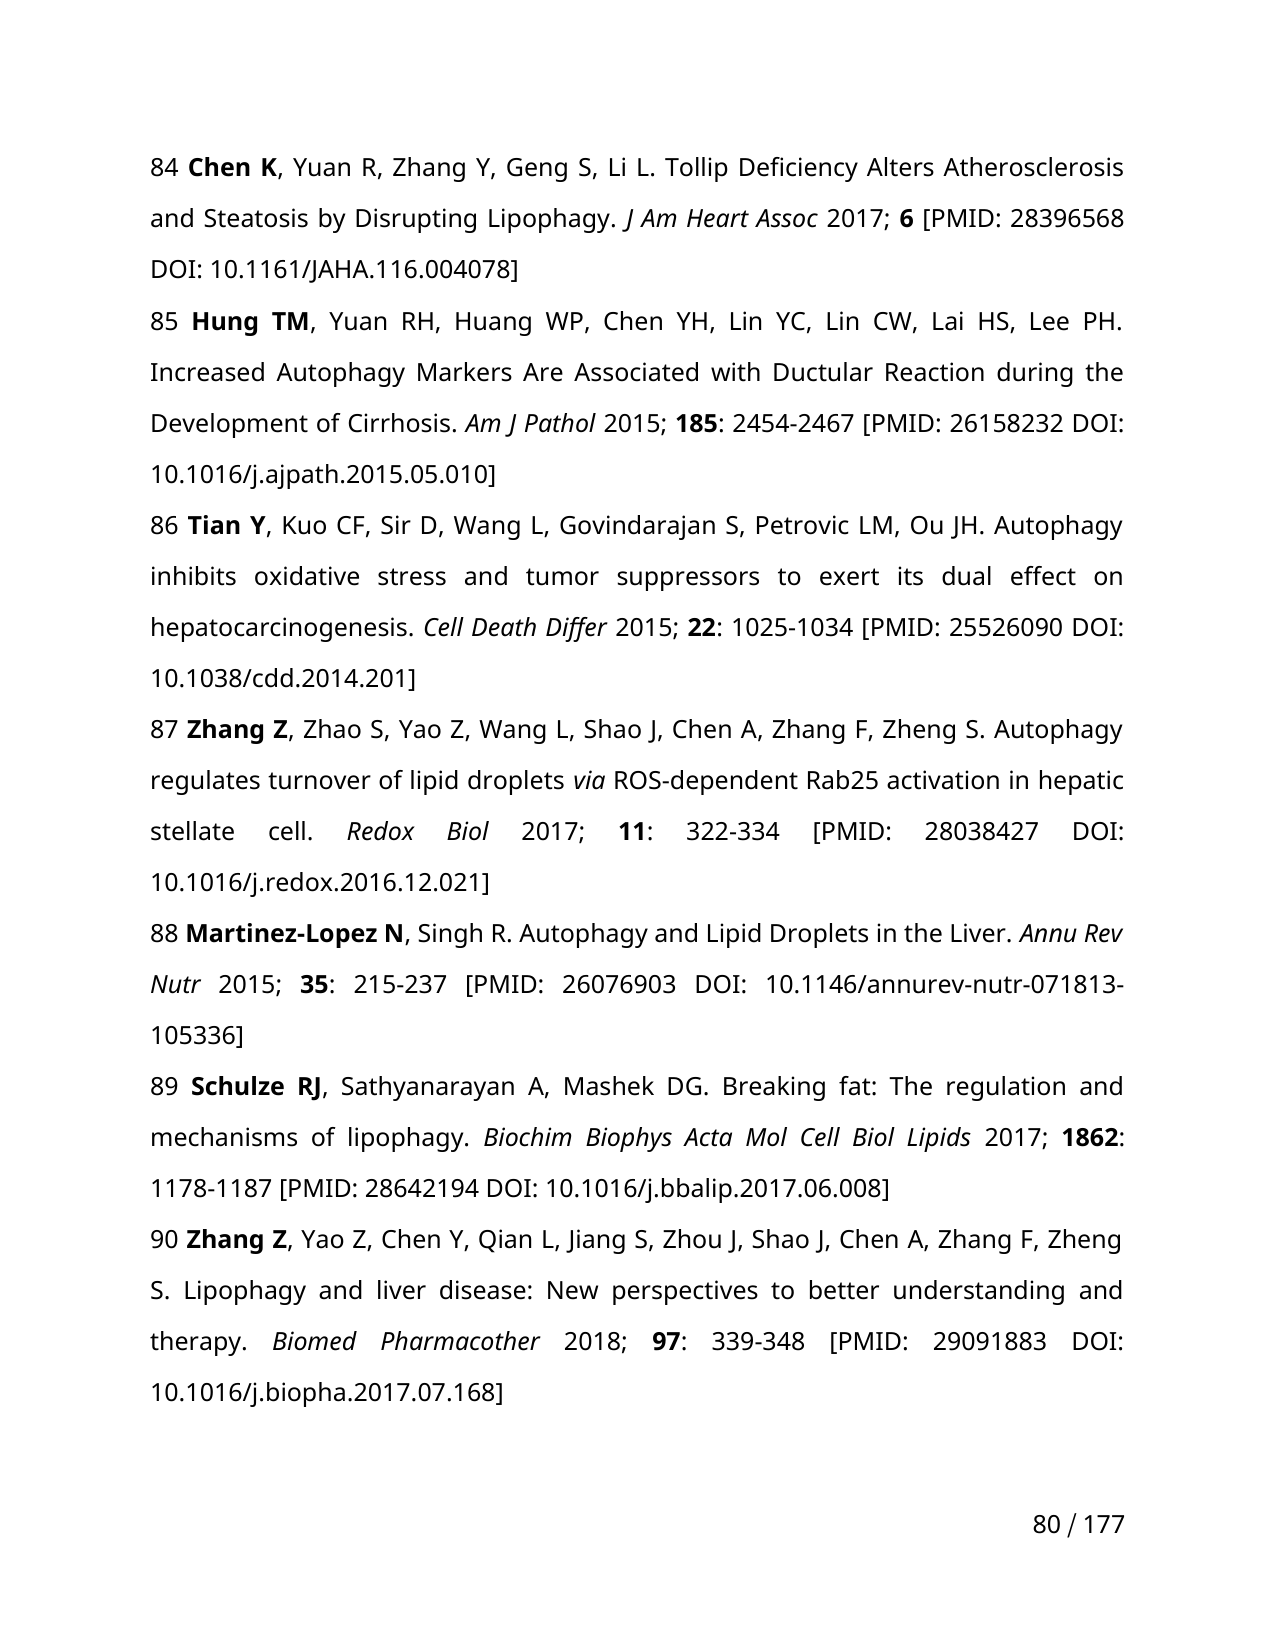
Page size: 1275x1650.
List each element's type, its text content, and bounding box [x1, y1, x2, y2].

text 88 Martinez-Lopez N, Singh R. Autophagy and Lipid Droplets in the Liver. Annu Rev Nutr 2015; 35: 215-237 [PMID: 26076903 DOI: 10.1146/annurev-nutr-071813-105336] [150, 916, 1125, 1052]
text 89 Schulze RJ, Sathyanarayan A, Mashek DG. Breaking fat: The regulation and mechanisms of lipophagy. Biochim Biophys Acta Mol Cell Biol Lipids 2017; 1862: 1178-1187 [PMID: 28642194 DOI: 10.1016/j.bbalip.2017.06.008] [150, 1069, 1125, 1205]
text 85 Hung TM, Yuan RH, Huang WP, Chen YH, Lin YC, Lin CW, Lai HS, Lee PH. Increased Autophagy Markers Are Associated with Ductular Reaction during the Development of Cirrhosis. Am J Pathol 2015; 185: 2454-2467 [PMID: 26158232 DOI: 10.1016/j.ajpath.2015.05.010] [150, 303, 1125, 490]
text 84 Chen K, Yuan R, Zhang Y, Geng S, Li L. Tollip Deficiency Alters Atherosclerosis and Steatosis by Disrupting Lipophagy. J Am Heart Assoc 2017; 6 [PMID: 28396568 DOI: 10.1161/JAHA.116.004078] [150, 150, 1125, 286]
text 86 Tian Y, Kuo CF, Sir D, Wang L, Govindarajan S, Petrovic LM, Ou JH. Autophagy inhibits oxidative stress and tumor suppressors to exert its dual effect on hepatocarcinogenesis. Cell Death Differ 2015; 22: 1025-1034 [PMID: 25526090 DOI: 10.1038/cdd.2014.201] [150, 507, 1125, 694]
text 87 Zhang Z, Zhao S, Yao Z, Wang L, Shao J, Chen A, Zhang F, Zheng S. Autophagy regulates turnover of lipid droplets via ROS-dependent Rab25 activation in hepatic stellate cell. Redox Biol 2017; 11: 322-334 [PMID: 28038427 DOI: 10.1016/j.redox.2016.12.021] [150, 711, 1125, 899]
text 90 Zhang Z, Yao Z, Chen Y, Qian L, Jiang S, Zhou J, Shao J, Chen A, Zhang F, Zheng S. Lipophagy and liver disease: New perspectives to better understanding and therapy. Biomed Pharmacother 2018; 97: 339-348 [PMID: 29091883 DOI: 10.1016/j.biopha.2017.07.168] [150, 1222, 1125, 1409]
